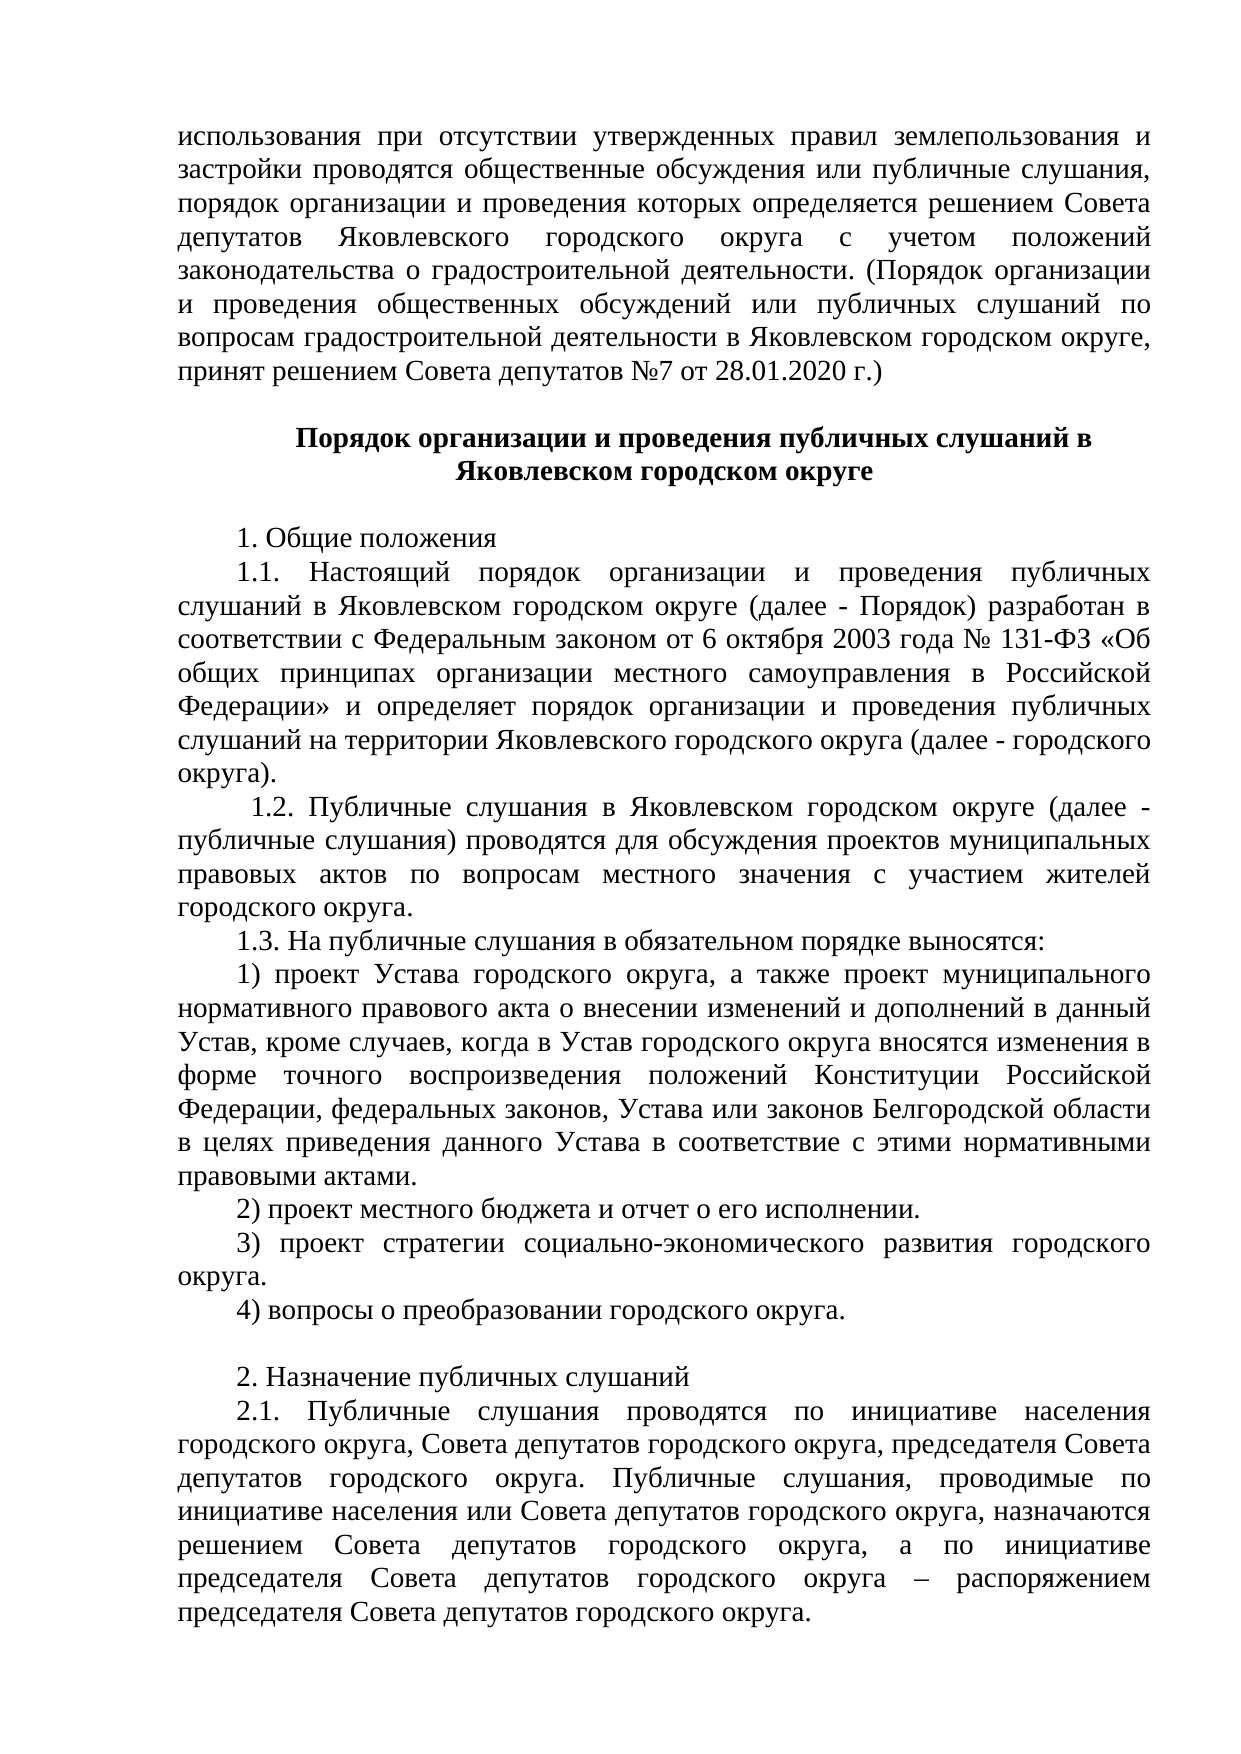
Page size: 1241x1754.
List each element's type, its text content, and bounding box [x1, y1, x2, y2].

text 1.2. Публичные слушания в Яковлевском городском округе (далее - публичные слушания) проводятся для обсуждения проектов муниципальных правовых актов по вопросам местного значения с участием жителей городского округа. [177, 789, 1152, 923]
text 3) проект стратегии социально-экономического развития городского округа. [177, 1225, 1152, 1292]
text 1) проект Устава городского округа, а также проект муниципального нормативного правового акта о внесении изменений и дополнений в данный Устав, кроме случаев, когда в Устав городского округа вносятся изменения в форме точного воспроизведения положений Конституции Российской Федерации, федеральных законов, Устава или законов Белгородской области в целях приведения данного Устава в соответствие с этими нормативными правовыми актами. [177, 957, 1152, 1191]
text 1.3. На публичные слушания в обязательном порядке выносятся: [177, 923, 1152, 957]
text 1.1. Настоящий порядок организации и проведения публичных слушаний в Яковлевском городском округе (далее - Порядок) разработан в соответствии с Федеральным законом от 6 октября 2003 года № 131-ФЗ «Об общих принципах организации местного самоуправления в Российской Федерации» и определяет порядок организации и проведения публичных слушаний на территории Яковлевского городского округа (далее - городского округа). [177, 554, 1152, 789]
text 1. Общие положения [177, 521, 1152, 554]
text 2. Назначение публичных слушаний [177, 1359, 1152, 1393]
text 4) вопросы о преобразовании городского округа. [177, 1292, 1152, 1326]
text 2.1. Публичные слушания проводятся по инициативе населения городского округа, Совета депутатов городского округа, председателя Совета депутатов городского округа. Публичные слушания, проводимые по инициативе населения или Совета депутатов городского округа, назначаются решением Совета депутатов городского округа, а по инициативе председателя Совета депутатов городского округа – распоряжением председателя Совета депутатов городского округа. [177, 1393, 1152, 1627]
text 2) проект местного бюджета и отчет о его исполнении. [177, 1191, 1152, 1225]
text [177, 118, 1152, 386]
text Порядок организации и проведения публичных слушаний в Яковлевском городском округе [177, 420, 1152, 487]
